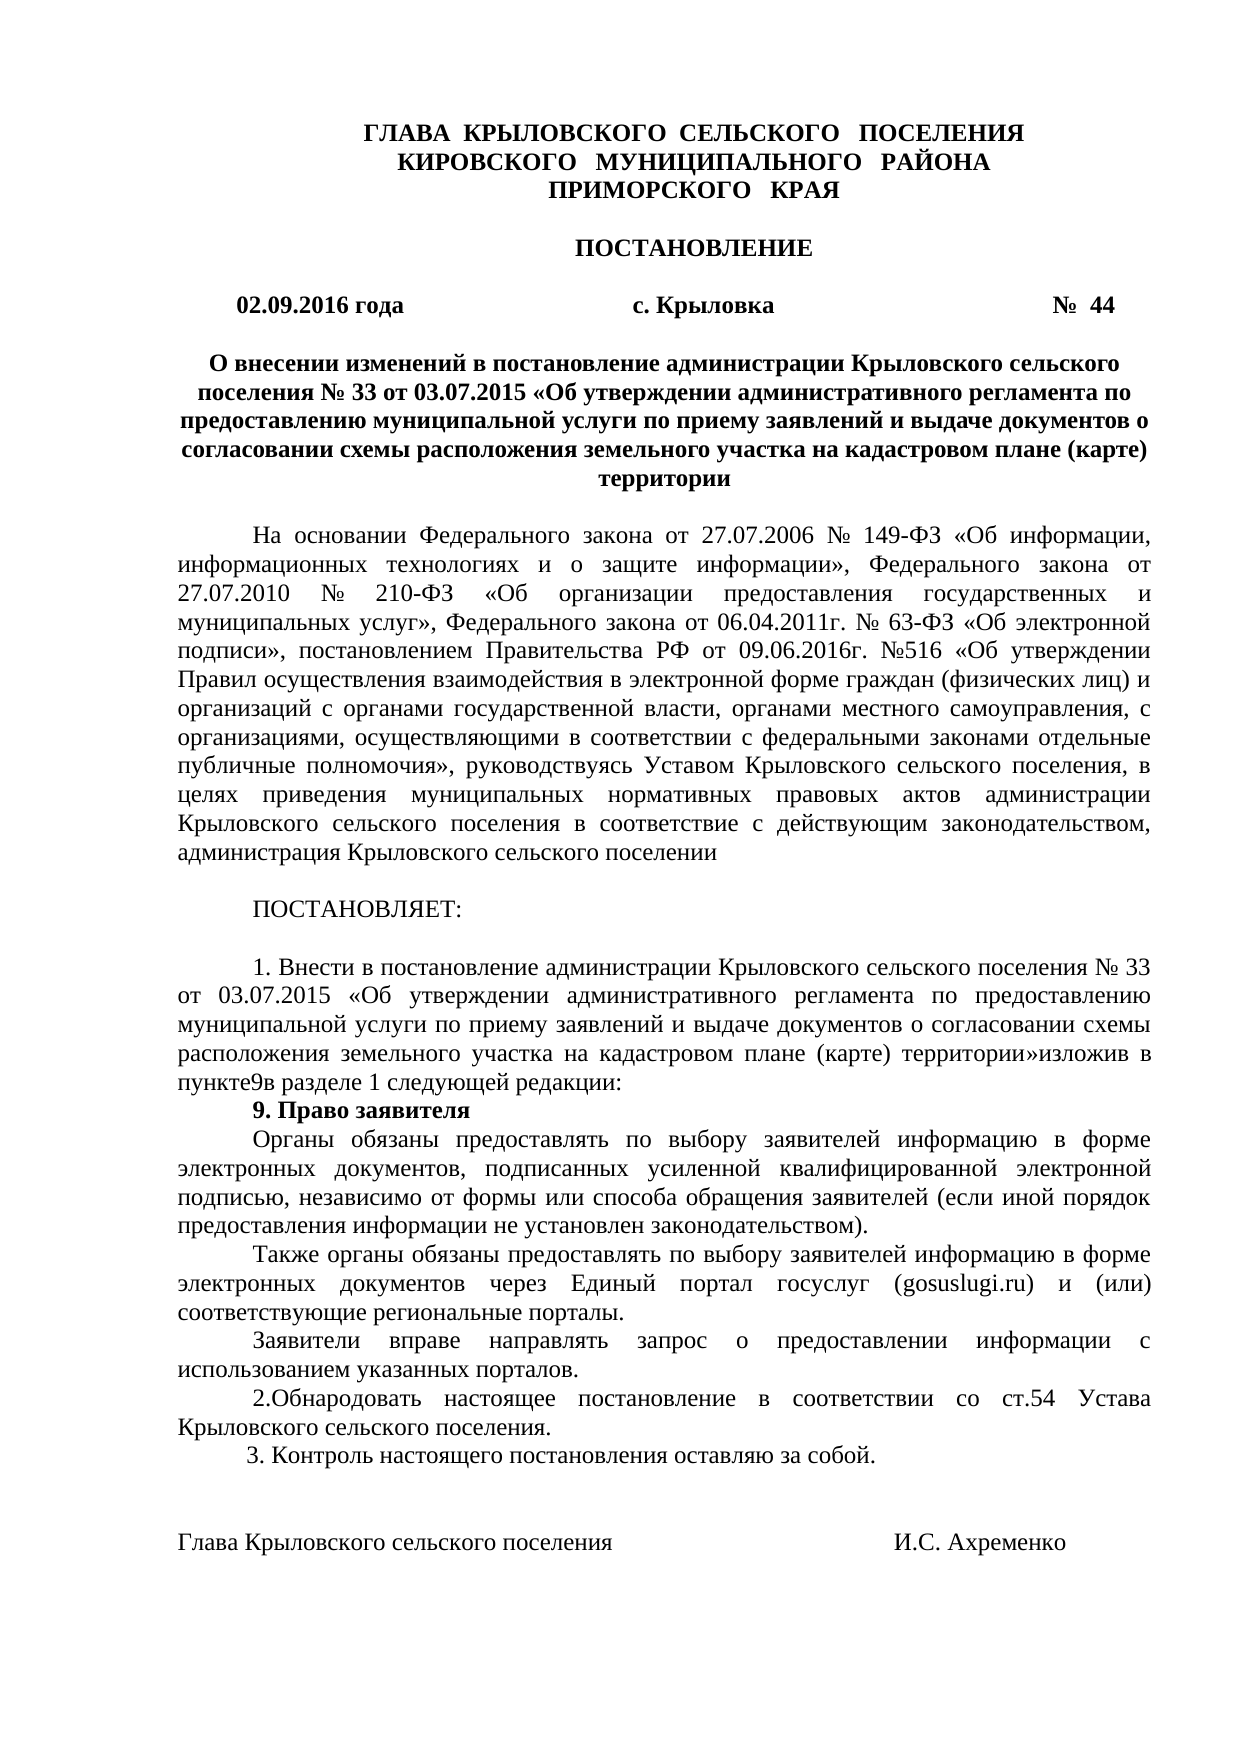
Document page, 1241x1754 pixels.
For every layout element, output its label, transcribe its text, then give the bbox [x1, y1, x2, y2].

text 1. Внести в постановление администрации Крыловского сельского поселения № 33 от 03.07.2015 «Об утверждении административного регламента по предоставлению муниципальной услуги по приему заявлений и выдаче документов о согласовании схемы расположения земельного участка на кадастровом плане (карте) территории»изложив в пункте9в разделе 1 следующей редакции: [177, 952, 1152, 1096]
text Заявители вправе направлять запрос о предоставлении информации с использованием указанных порталов. [177, 1326, 1152, 1383]
text О внесении изменений в постановление администрации Крыловского сельского поселения № 33 от 03.07.2015 «Об утверждении административного регламента по предоставлению муниципальной услуги по приему заявлений и выдаче документов о согласовании схемы расположения земельного участка на кадастровом плане (карте) территории [177, 348, 1152, 492]
text Глава Крыловского сельского поселения И.С. Ахременко [177, 1527, 1152, 1556]
text ПРИМОРСКОГО КРАЯ [236, 176, 1152, 204]
text 9. Право заявителя [177, 1096, 1152, 1124]
text Органы обязаны предоставлять по выбору заявителей информацию в форме электронных документов, подписанных усиленной квалифицированной электронной подписью, независимо от формы или способа обращения заявителей (если иной порядок предоставления информации не установлен законодательством). [177, 1124, 1152, 1239]
text На основании Федерального закона от 27.07.2006 № 149-ФЗ «Об информации, информационных технологиях и о защите информации», Федерального закона от 27.07.2010 № 210-ФЗ «Об организации предоставления государственных и муниципальных услуг», Федерального закона от 06.04.2011г. № 63-ФЗ «Об электронной подписи», постановлением Правительства РФ от 09.06.2016г. №516 «Об утверждении Правил осуществления взаимодействия в электронной форме граждан (физических лиц) и организаций с органами государственной власти, органами местного самоуправления, с организациями, осуществляющими в соответствии с федеральными законами отдельные публичные полномочия», руководствуясь Уставом Крыловского сельского поселения, в целях приведения муниципальных нормативных правовых актов администрации Крыловского сельского поселения в соответствие с действующим законодательством, администрация Крыловского сельского поселении [177, 521, 1152, 866]
text ПОСТАНОВЛЯЕТ: [177, 894, 1152, 923]
text ПОСТАНОВЛЕНИЕ [236, 233, 1152, 262]
text Также органы обязаны предоставлять по выбору заявителей информацию в форме электронных документов через Единый портал госуслуг (gosuslugi.ru) и (или) соответствующие региональные порталы. [177, 1239, 1152, 1326]
text 02.09.2016 года с. Крыловка № 44 [236, 291, 1152, 319]
text 2.Обнародовать настоящее постановление в соответствии со ст.54 Устава Крыловского сельского поселения. [177, 1383, 1152, 1441]
text КИРОВСКОГО МУНИЦИПАЛЬНОГО РАЙОНА [236, 147, 1152, 176]
text ГЛАВА КРЫЛОВСКОГО СЕЛЬСКОГО ПОСЕЛЕНИЯ [236, 118, 1152, 147]
text 3. Контроль настоящего постановления оставляю за собой. [177, 1441, 1152, 1469]
